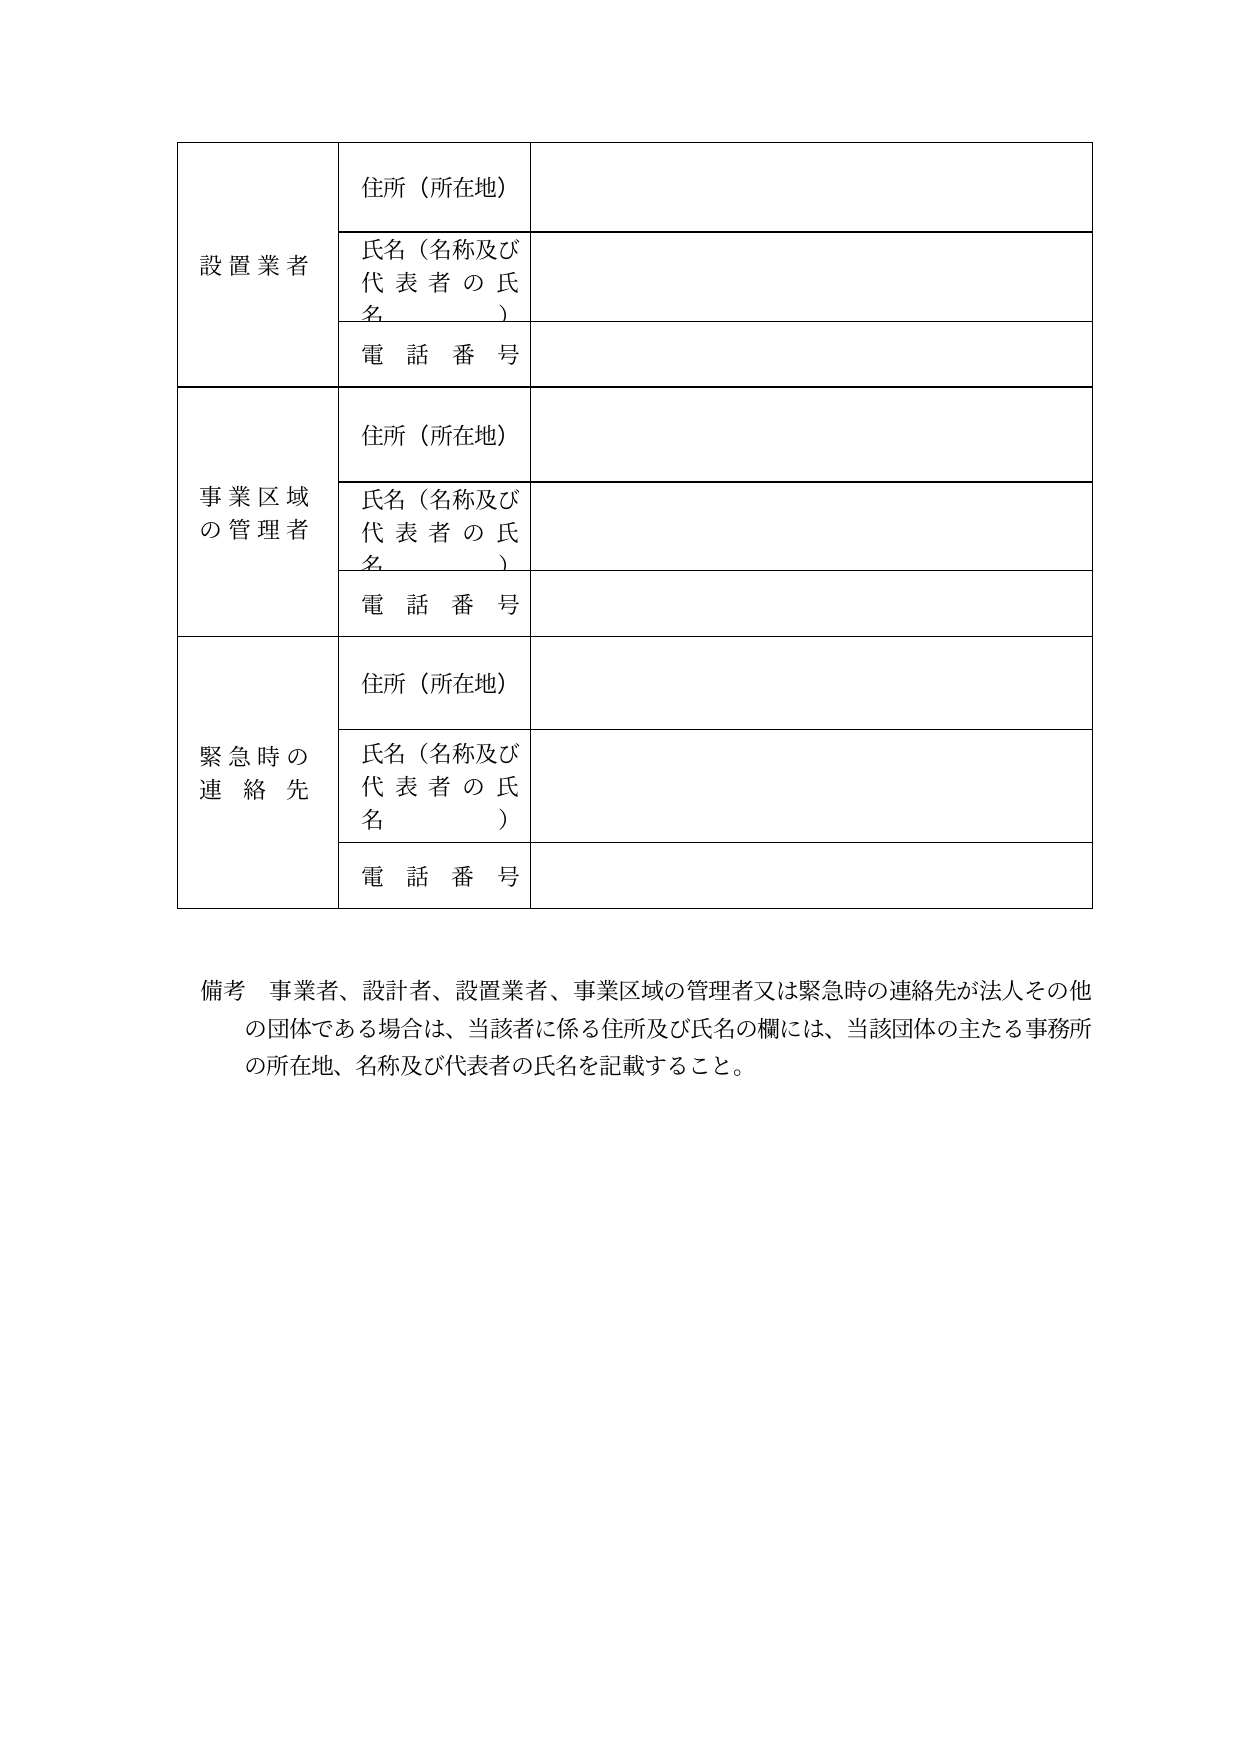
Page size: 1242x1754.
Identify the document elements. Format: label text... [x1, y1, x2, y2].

table_cell 氏名（名称及び 代表者の氏名） [339, 730, 530, 842]
table_cell 住所（所在地） [339, 637, 530, 729]
table_cell [531, 730, 1092, 842]
table_cell [531, 483, 1092, 570]
table_cell 電話番号 [339, 843, 530, 907]
table_cell 事業区域の管理者 [178, 388, 338, 636]
table_cell 氏名（名称及び 代表者の氏名） [339, 233, 530, 321]
table_cell [531, 843, 1092, 907]
table_cell 緊急時の 連絡先 [178, 637, 338, 907]
table_cell [531, 637, 1092, 729]
table_cell [531, 233, 1092, 321]
table_cell [531, 388, 1092, 481]
table_header 住所（所在地） [339, 143, 530, 231]
table_cell 住所（所在地） [339, 388, 530, 481]
table_cell 電話番号 [339, 571, 530, 636]
text 備考 事業者、設計者、設置業者、事業区域の管理者又は緊急時の連絡先が法人その他の団体である場合は、当該者に係る住所及び氏名の欄には、当該団体の主たる事務所の所在地、名称及び代表者の氏名を記載すること。 [200, 969, 1094, 1081]
table_header [531, 143, 1092, 231]
table_cell 氏名（名称及び 代表者の氏名） [339, 483, 530, 570]
table_cell [531, 571, 1092, 636]
table_header 設置業者 [178, 143, 338, 386]
table_cell 電話番号 [339, 322, 530, 386]
table_cell [531, 322, 1092, 386]
